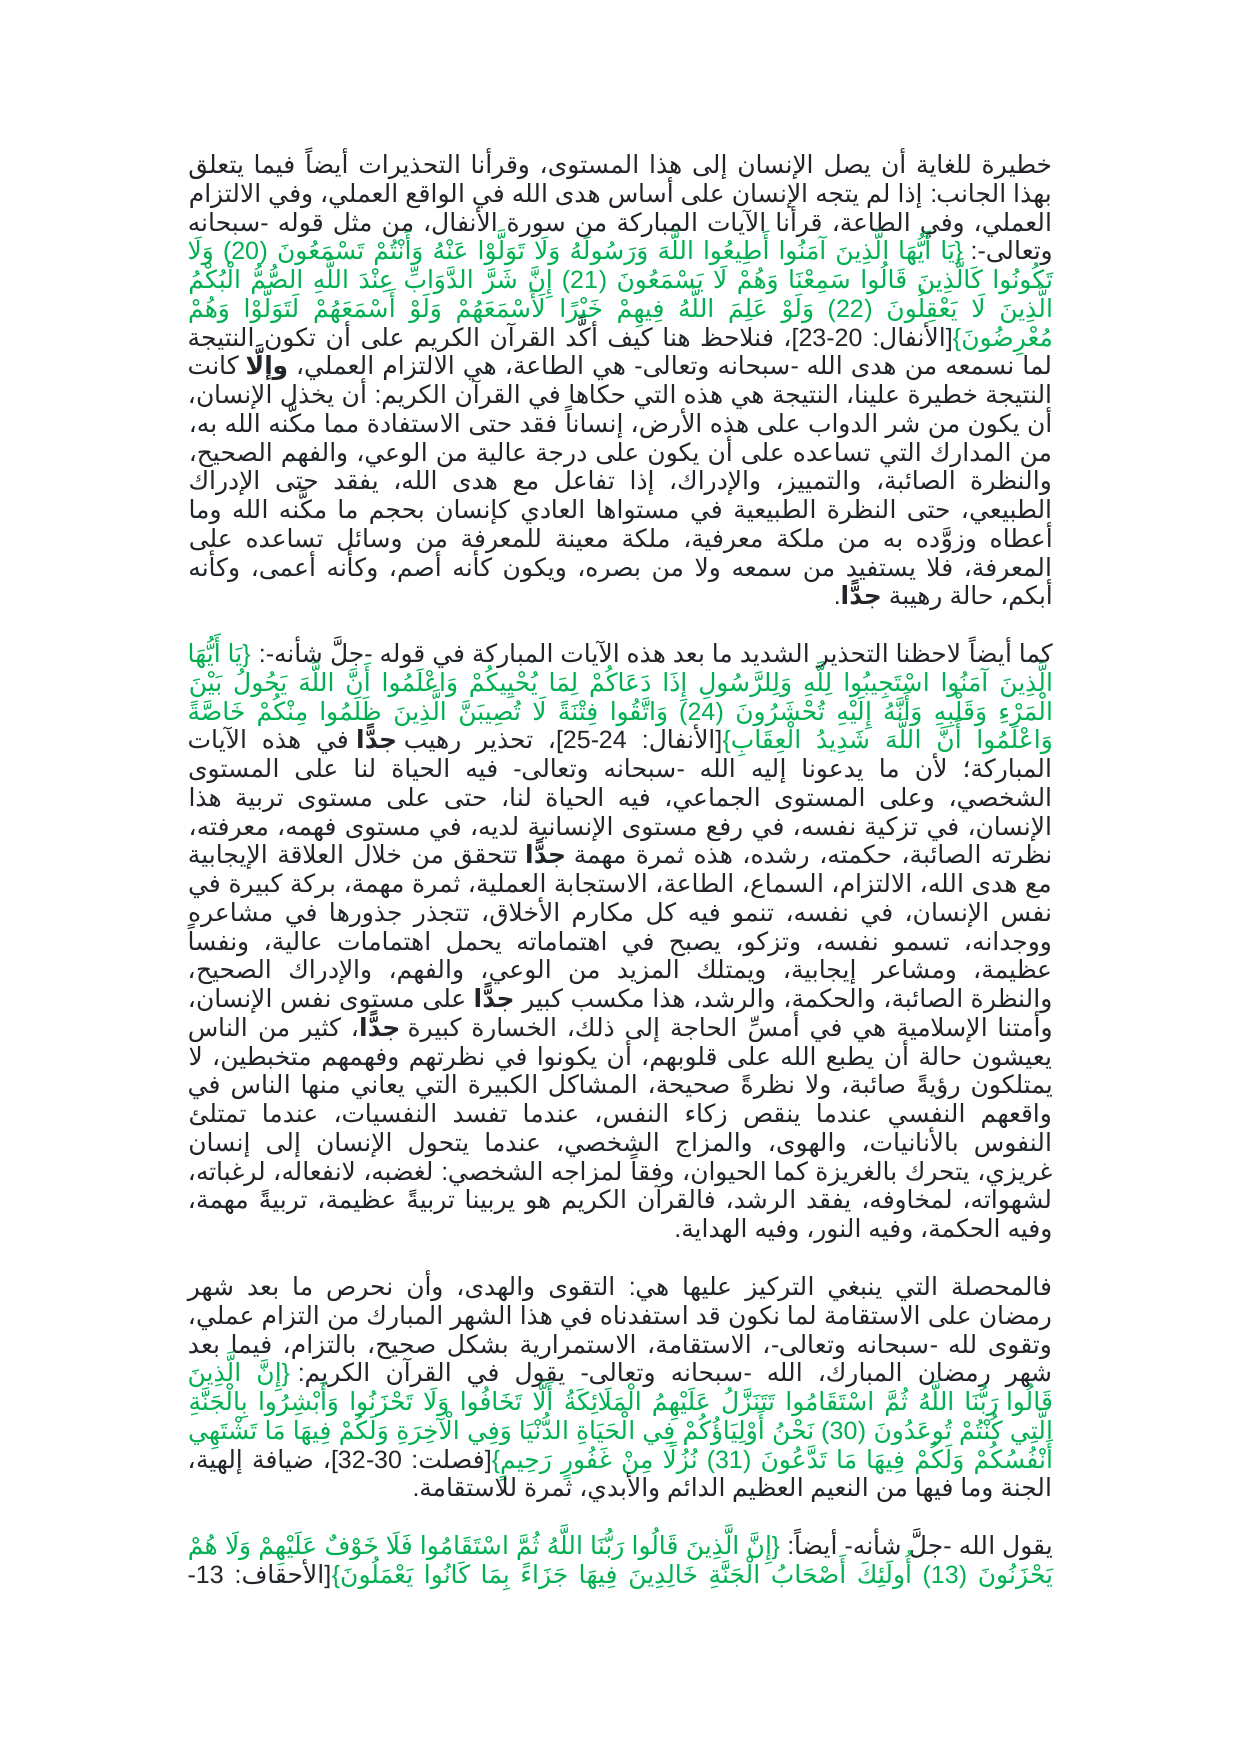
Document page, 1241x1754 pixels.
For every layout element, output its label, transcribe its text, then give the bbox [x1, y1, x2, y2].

text فالمحصلة التي ينبغي التركيز عليها هي: التقوى والهدى، وأن نحرص ما بعد شهر رمضان على الاستقامة لما نكون قد استفدناه في هذا الشهر المبارك من التزام عملي، وتقوى لله -سبحانه وتعالى-، الاستقامة، الاستمرارية بشكل صحيح، بالتزام، فيما بعد شهر رمضان المبارك، الله -سبحانه وتعالى- يقول في القرآن الكريم: {إِنَّ الَّذِينَ قَالُوا رَبُّنَا اللَّهُ ثُمَّ اسْتَقَامُوا تَتَنَزَّلُ عَلَيْهِمُ الْمَلَائِكَةُ أَلَّا تَخَافُوا وَلَا تَحْزَنُوا وَأَبْشِرُوا بِالْجَنَّةِ الَّتِي كُنْتُمْ تُوعَدُونَ (30) نَحْنُ أَوْلِيَاؤُكُمْ فِي الْحَيَاةِ الدُّنْيَا وَفِي الْآخِرَةِ وَلَكُمْ فِيهَا مَا تَشْتَهِي أَنْفُسُكُمْ وَلَكُمْ فِيهَا مَا تَدَّعُونَ (31) نُزُلًا مِنْ غَفُورٍ رَحِيمٍ}[فصلت: 30-32]، ضيافة إلهية، الجنة وما فيها من النعيم العظيم الدائم والأبدي، ثمرة للاستقامة. [187, 1272, 1053, 1502]
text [187, 150, 1053, 610]
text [187, 1531, 1053, 1589]
text كما أيضاً لاحظنا التحذير الشديد ما بعد هذه الآيات المباركة في قوله -جلَّ شأنه-: {يَا أَيُّهَا الَّذِينَ آمَنُوا اسْتَجِيبُوا لِلَّهِ وَلِلرَّسُولِ إِذَا دَعَاكُمْ لِمَا يُحْيِيكُمْ وَاعْلَمُوا أَنَّ اللَّهَ يَحُولُ بَيْنَ الْمَرْءِ وَقَلْبِهِ وَأَنَّهُ إِلَيْهِ تُحْشَرُونَ (24) وَاتَّقُوا فِتْنَةً لَا تُصِيبَنَّ الَّذِينَ ظَلَمُوا مِنْكُمْ خَاصَّةً وَاعْلَمُوا أَنَّ اللَّهَ شَدِيدُ الْعِقَابِ}[الأنفال: 24-25]، تحذير رهيب جدًّا في هذه الآيات المباركة؛ لأن ما يدعونا إليه الله -سبحانه وتعالى- فيه الحياة لنا على المستوى الشخصي، وعلى المستوى الجماعي، فيه الحياة لنا، حتى على مستوى تربية هذا الإنسان، في تزكية نفسه، في رفع مستوى الإنسانية لديه، في مستوى فهمه، معرفته، نظرته الصائبة، حكمته، رشده، هذه ثمرة مهمة جدًّا تتحقق من خلال العلاقة الإيجابية مع هدى الله، الالتزام، السماع، الطاعة، الاستجابة العملية، ثمرة مهمة، بركة كبيرة في نفس الإنسان، في نفسه، تنمو فيه كل مكارم الأخلاق، تتجذر جذورها في مشاعره ووجدانه، تسمو نفسه، وتزكو، يصبح في اهتماماته يحمل اهتمامات عالية، ونفساً عظيمة، ومشاعر إيجابية، ويمتلك المزيد من الوعي، والفهم، والإدراك الصحيح، والنظرة الصائبة، والحكمة، والرشد، هذا مكسب كبير جدًّا على مستوى نفس الإنسان، وأمتنا الإسلامية هي في أمسِّ الحاجة إلى ذلك، الخسارة كبيرة جدًّا، كثير من الناس يعيشون حالة أن يطبع الله على قلوبهم، أن يكونوا في نظرتهم وفهمهم متخبطين، لا يمتلكون رؤيةً صائبة، ولا نظرةً صحيحة، المشاكل الكبيرة التي يعاني منها الناس في واقعهم النفسي عندما ينقص زكاء النفس، عندما تفسد النفسيات، عندما تمتلئ النفوس بالأنانيات، والهوى، والمزاج الشخصي، عندما يتحول الإنسان إلى إنسان غريزي، يتحرك بالغريزة كما الحيوان، وفقاً لمزاجه الشخصي: لغضبه، لانفعاله، لرغباته، لشهواته، لمخاوفه، يفقد الرشد، فالقرآن الكريم هو يربينا تربيةً عظيمة، تربيةً مهمة، وفيه الحكمة، وفيه النور، وفيه الهداية. [187, 639, 1053, 1243]
